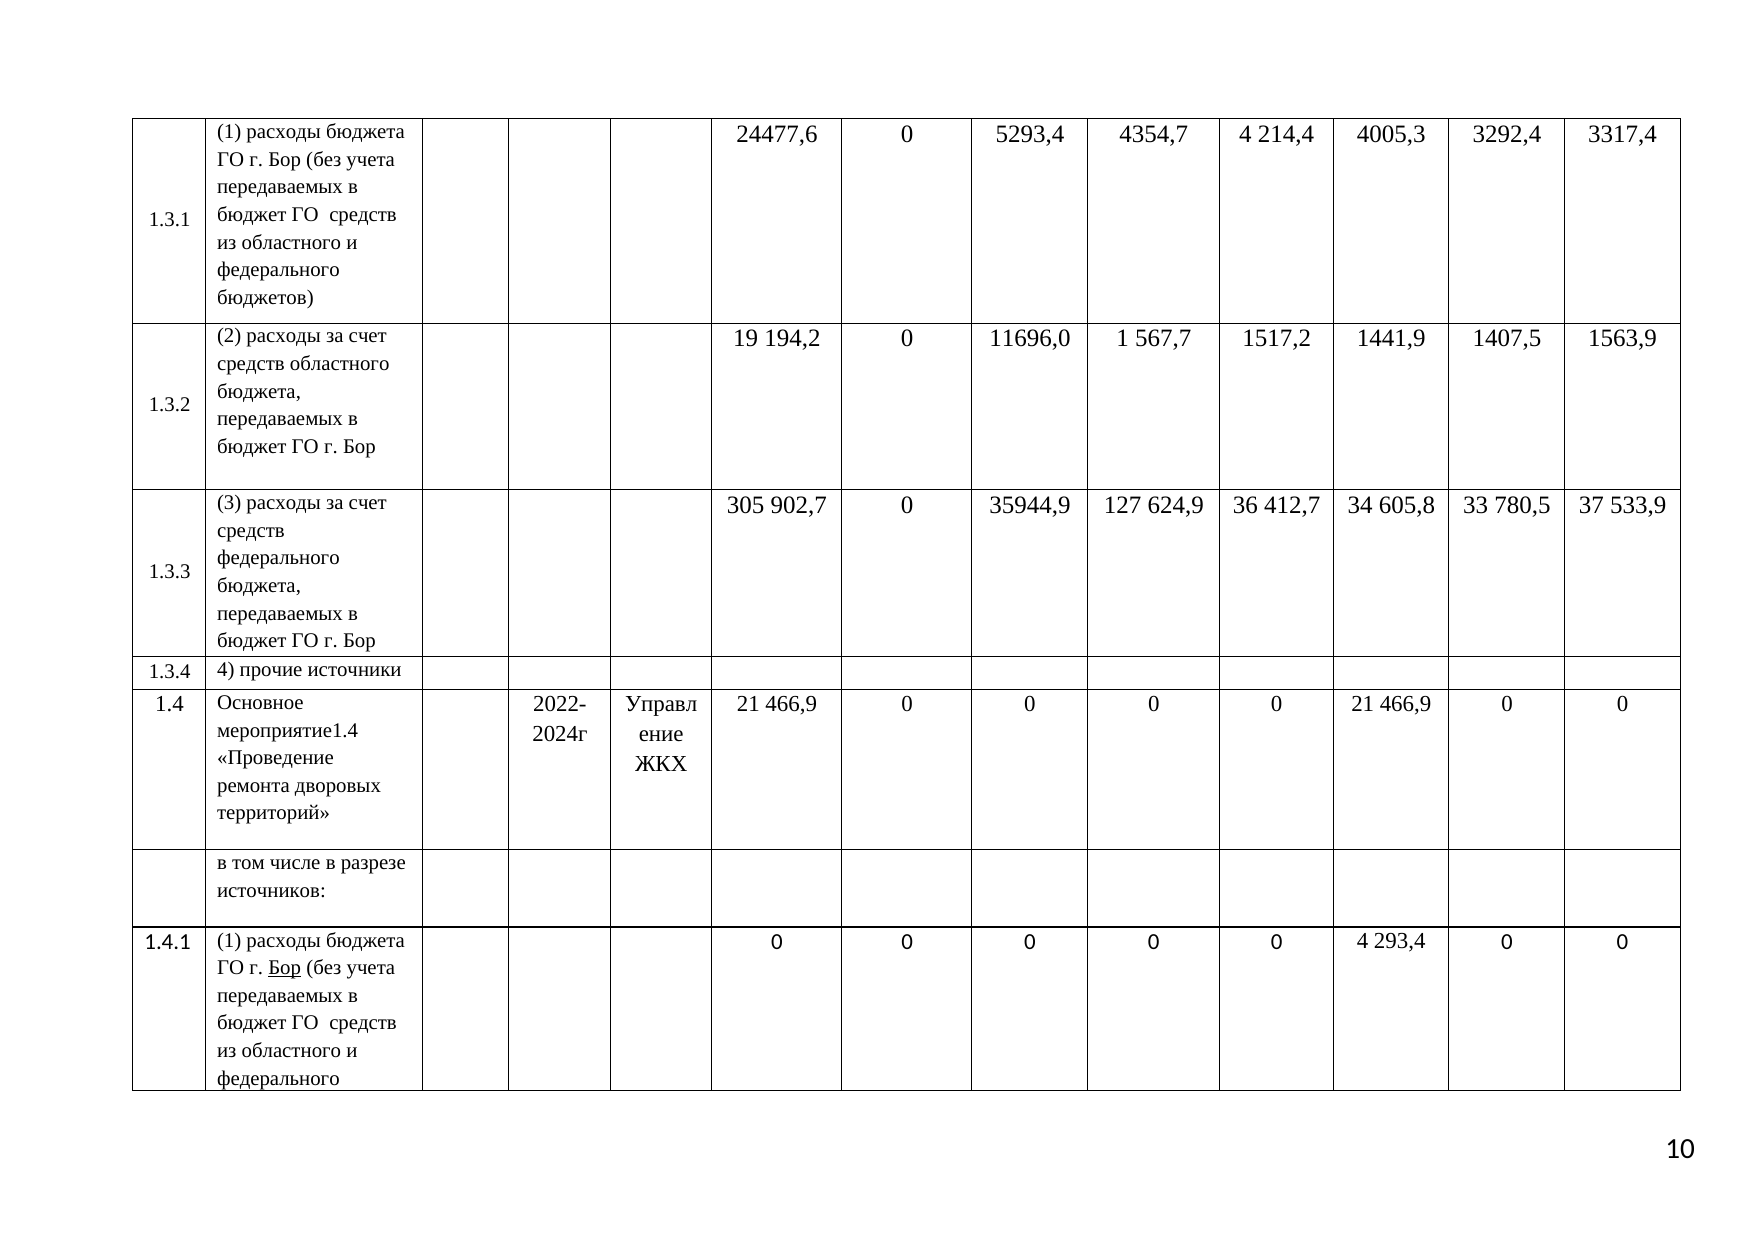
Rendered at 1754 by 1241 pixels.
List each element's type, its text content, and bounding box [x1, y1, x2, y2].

table_cell 0 [1220, 690, 1333, 849]
table_cell [509, 119, 610, 322]
table_cell 1.3.1 [133, 119, 205, 322]
table_cell 0 [972, 928, 1087, 1089]
table_cell [423, 324, 508, 489]
table_cell 0 [1220, 928, 1333, 1089]
table_cell в том числе в разрезе источников: [206, 850, 422, 926]
table_cell 19 194,2 [712, 324, 841, 489]
table_cell 0 [1449, 928, 1564, 1089]
table_cell 0 [842, 324, 971, 489]
table_cell [611, 928, 711, 1089]
table_cell [509, 928, 610, 1089]
table_cell [423, 657, 508, 689]
table_cell [1220, 850, 1333, 926]
table_cell (3) расходы за счет средств федерального бюджета, передаваемых в бюджет ГО г. Бор [206, 490, 422, 656]
table_cell 127 624,9 [1088, 490, 1219, 656]
table_cell 0 [842, 119, 971, 322]
table_cell 35944,9 [972, 490, 1087, 656]
table_cell 2022-2024г [509, 690, 610, 849]
table_cell [611, 490, 711, 656]
table_cell 0 [842, 928, 971, 1089]
table_cell 1563,9 [1565, 324, 1680, 489]
table_cell 4 293,4 [1334, 928, 1448, 1089]
table_cell 36 412,7 [1220, 490, 1333, 656]
table_cell [509, 850, 610, 926]
table_cell [1088, 850, 1219, 926]
table_cell 4) прочие источники [206, 657, 422, 689]
table_cell (2) расходы за счет средств областного бюджета, передаваемых в бюджет ГО г. Бор [206, 324, 422, 489]
table_cell [611, 657, 711, 689]
table_cell [1334, 657, 1448, 689]
table_cell 1407,5 [1449, 324, 1564, 489]
table_cell [1334, 850, 1448, 926]
table_cell 305 902,7 [712, 490, 841, 656]
table_cell 4005,3 [1334, 119, 1448, 322]
table_cell [611, 850, 711, 926]
table_cell 4354,7 [1088, 119, 1219, 322]
table_cell [842, 657, 971, 689]
table_cell [1449, 657, 1564, 689]
table_cell 1.3.2 [133, 324, 205, 489]
table_cell [611, 324, 711, 489]
table_cell 1441,9 [1334, 324, 1448, 489]
table_cell 1.4.1 [133, 928, 205, 1089]
table_cell Управление ЖКХ [611, 690, 711, 849]
table_cell [423, 119, 508, 322]
table_cell [1088, 657, 1219, 689]
table_cell 0 [972, 690, 1087, 849]
table_cell [611, 119, 711, 322]
table_cell [509, 324, 610, 489]
table_cell 21 466,9 [1334, 690, 1448, 849]
table_cell 0 [1088, 690, 1219, 849]
table_cell [133, 850, 205, 926]
table_cell 0 [1565, 928, 1680, 1089]
table_cell 11696,0 [972, 324, 1087, 489]
table_cell [972, 657, 1087, 689]
table_cell Основное мероприятие1.4 «Проведение ремонта дворовых территорий» [206, 690, 422, 849]
table_cell [423, 490, 508, 656]
table_cell [1449, 850, 1564, 926]
table_cell [712, 850, 841, 926]
table_cell 0 [712, 928, 841, 1089]
table_cell 0 [1088, 928, 1219, 1089]
table_cell 24477,6 [712, 119, 841, 322]
table_cell [972, 850, 1087, 926]
table_cell [712, 657, 841, 689]
table_cell 0 [842, 490, 971, 656]
table_cell 34 605,8 [1334, 490, 1448, 656]
table_cell 33 780,5 [1449, 490, 1564, 656]
table_cell [423, 928, 508, 1089]
table_cell [423, 690, 508, 849]
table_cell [206, 928, 422, 1089]
table_cell 0 [1449, 690, 1564, 849]
table_cell [509, 657, 610, 689]
table_cell [1565, 657, 1680, 689]
table_cell 1.3.4 [133, 657, 205, 689]
table_cell 1.4 [133, 690, 205, 849]
table_cell 0 [842, 690, 971, 849]
table_cell [842, 850, 971, 926]
table_cell 21 466,9 [712, 690, 841, 849]
table_cell 0 [1565, 690, 1680, 849]
table_cell 1 567,7 [1088, 324, 1219, 489]
table_cell 1517,2 [1220, 324, 1333, 489]
table_cell [423, 850, 508, 926]
table_cell 3317,4 [1565, 119, 1680, 322]
table_cell 1.3.3 [133, 490, 205, 656]
table_cell 5293,4 [972, 119, 1087, 322]
table_cell [509, 490, 610, 656]
table_cell 3292,4 [1449, 119, 1564, 322]
table_cell 4 214,4 [1220, 119, 1333, 322]
table_cell [1565, 850, 1680, 926]
table_cell [1220, 657, 1333, 689]
table_cell 37 533,9 [1565, 490, 1680, 656]
table_cell (1) расходы бюджета ГО г. Бор (без учета передаваемых в бюджет ГО средств из областного и федерального бюджетов) [206, 119, 422, 322]
